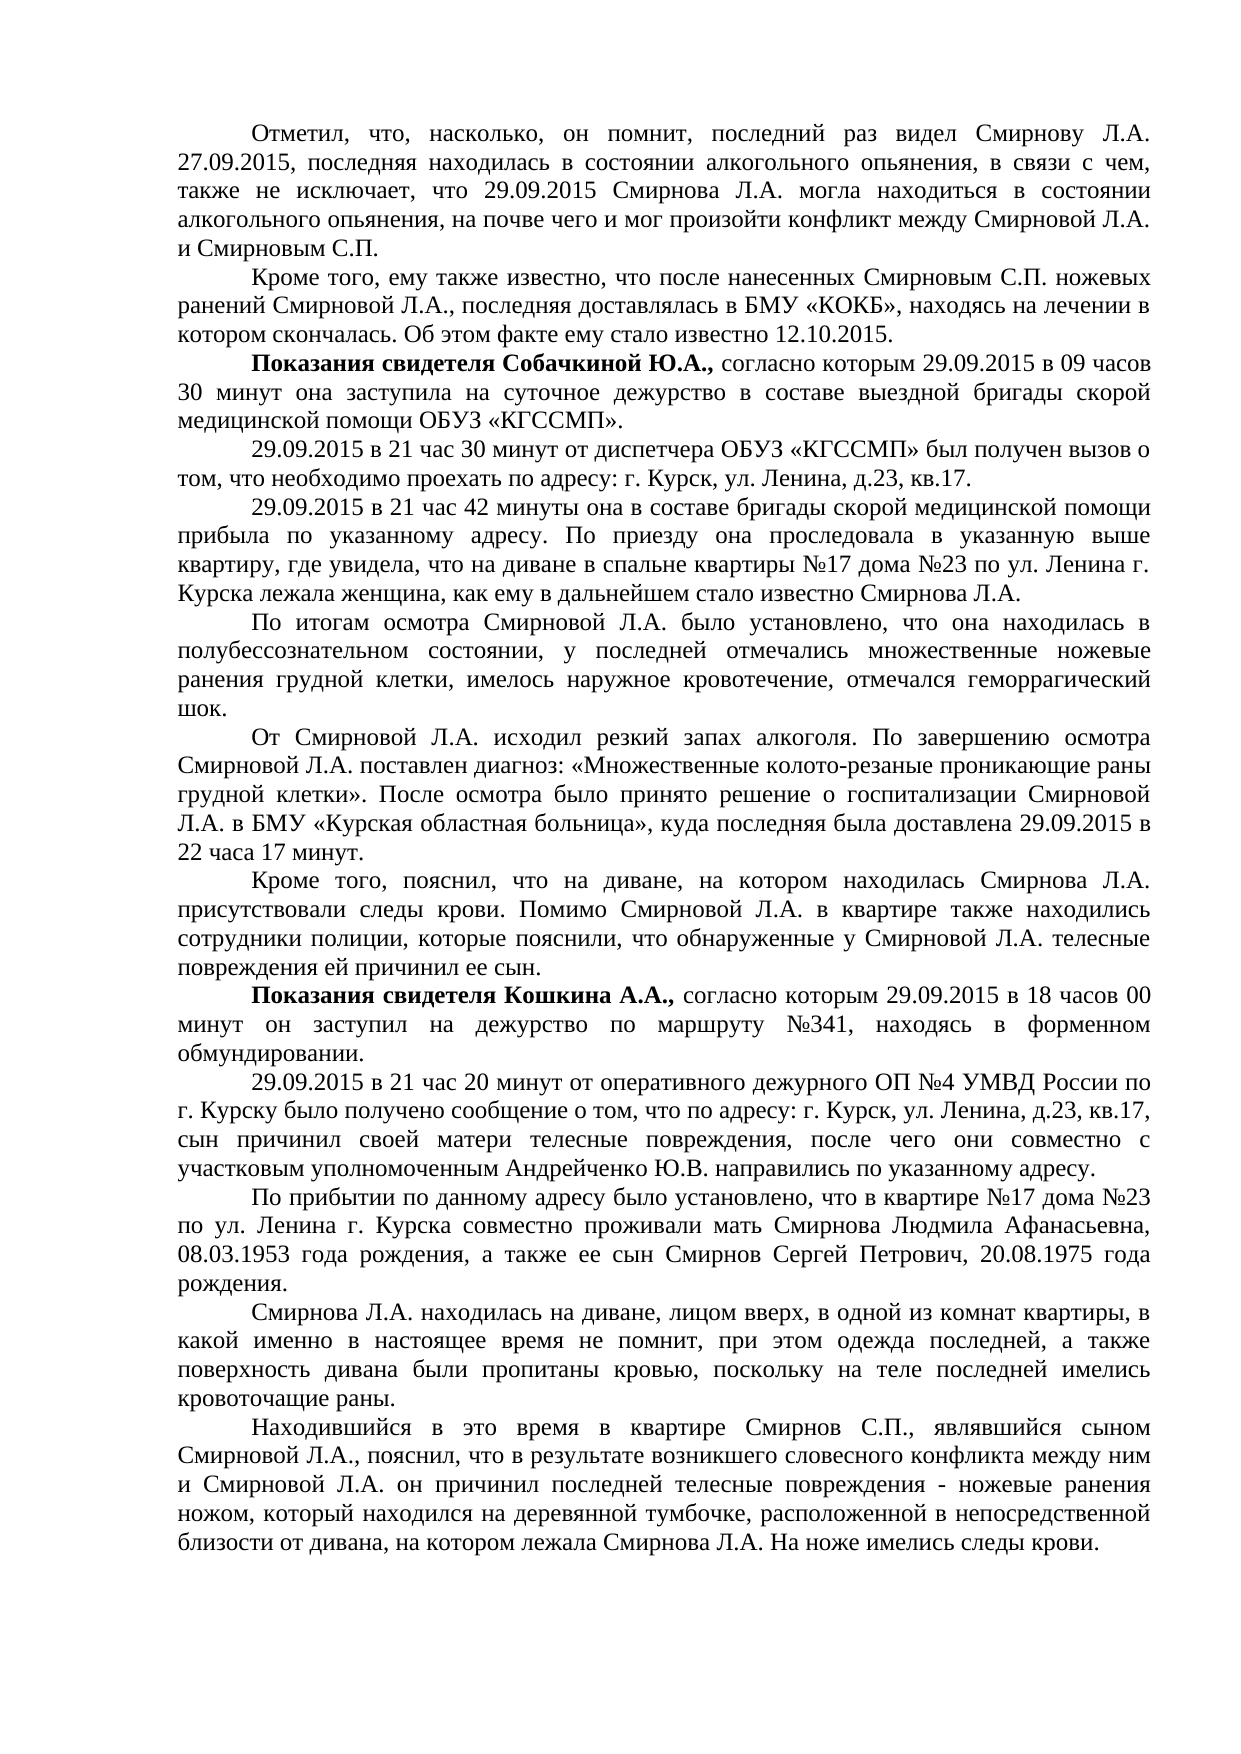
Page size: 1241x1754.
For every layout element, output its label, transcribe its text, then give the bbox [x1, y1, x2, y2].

text Смирнова Л.А. находилась на диване, лицом вверх, в одной из комнат квартиры, в какой именно в настоящее время не помнит, при этом одежда последней, а также поверхность дивана были пропитаны кровью, поскольку на теле последней имелись кровоточащие раны. [177, 1297, 1152, 1412]
text От Смирновой Л.А. исходил резкий запах алкоголя. По завершению осмотра Смирновой Л.А. поставлен диагноз: «Множественные колото-резаные проникающие раны грудной клетки». После осмотра было принято решение о госпитализации Смирновой Л.А. в БМУ «Курская областная больница», куда последняя была доставлена 29.09.2015 в 22 часа 17 минут. [177, 722, 1152, 866]
text Кроме того, пояснил, что на диване, на котором находилась Смирнова Л.А. присутствовали следы крови. Помимо Смирновой Л.А. в квартире также находились сотрудники полиции, которые пояснили, что обнаруженные у Смирновой Л.А. телесные повреждения ей причинил ее сын. [177, 866, 1152, 981]
text По прибытии по данному адресу было установлено, что в квартире №17 дома №23 по ул. Ленина г. Курска совместно проживали мать Смирнова Людмила Афанасьевна, 08.03.1953 года рождения, а также ее сын Смирнов Сергей Петрович, 20.08.1975 года рождения. [177, 1182, 1152, 1297]
text Кроме того, ему также известно, что после нанесенных Смирновым С.П. ножевых ранений Смирновой Л.А., последняя доставлялась в БМУ «КОКБ», находясь на лечении в котором скончалась. Об этом факте ему стало известно 12.10.2015. [177, 262, 1152, 348]
text Показания свидетеля Собачкиной Ю.А., согласно которым 29.09.2015 в 09 часов 30 минут она заступила на суточное дежурство в составе выездной бригады скорой медицинской помощи ОБУЗ «КГССМП». [177, 348, 1152, 434]
text По итогам осмотра Смирновой Л.А. было установлено, что она находилась в полубессознательном состоянии, у последней отмечались множественные ножевые ранения грудной клетки, имелось наружное кровотечение, отмечался геморрагический шок. [177, 607, 1152, 722]
text 29.09.2015 в 21 час 42 минуты она в составе бригады скорой медицинской помощи прибыла по указанному адресу. По приезду она проследовала в указанную выше квартиру, где увидела, что на диване в спальне квартиры №17 дома №23 по ул. Ленина г. Курска лежала женщина, как ему в дальнейшем стало известно Смирнова Л.А. [177, 492, 1152, 607]
text Отметил, что, насколько, он помнит, последний раз видел Смирнову Л.А. 27.09.2015, последняя находилась в состоянии алкогольного опьянения, в связи с чем, также не исключает, что 29.09.2015 Смирнова Л.А. могла находиться в состоянии алкогольного опьянения, на почве чего и мог произойти конфликт между Смирновой Л.А. и Смирновым С.П. [177, 118, 1152, 262]
text Показания свидетеля Кошкина А.А., согласно которым 29.09.2015 в 18 часов 00 минут он заступил на дежурство по маршруту №341, находясь в форменном обмундировании. [177, 981, 1152, 1067]
text 29.09.2015 в 21 час 30 минут от диспетчера ОБУЗ «КГССМП» был получен вызов о том, что необходимо проехать по адресу: г. Курск, ул. Ленина, д.23, кв.17. [177, 434, 1152, 492]
text Находившийся в это время в квартире Смирнов С.П., являвшийся сыном Смирновой Л.А., пояснил, что в результате возникшего словесного конфликта между ним и Смирновой Л.А. он причинил последней телесные повреждения - ножевые ранения ножом, который находился на деревянной тумбочке, расположенной в непосредственной близости от дивана, на котором лежала Смирнова Л.А. На ноже имелись следы крови. [177, 1412, 1152, 1556]
text 29.09.2015 в 21 час 20 минут от оперативного дежурного ОП №4 УМВД России по г. Курску было получено сообщение о том, что по адресу: г. Курск, ул. Ленина, д.23, кв.17, сын причинил своей матери телесные повреждения, после чего они совместно с участковым уполномоченным Андрейченко Ю.В. направились по указанному адресу. [177, 1067, 1152, 1182]
